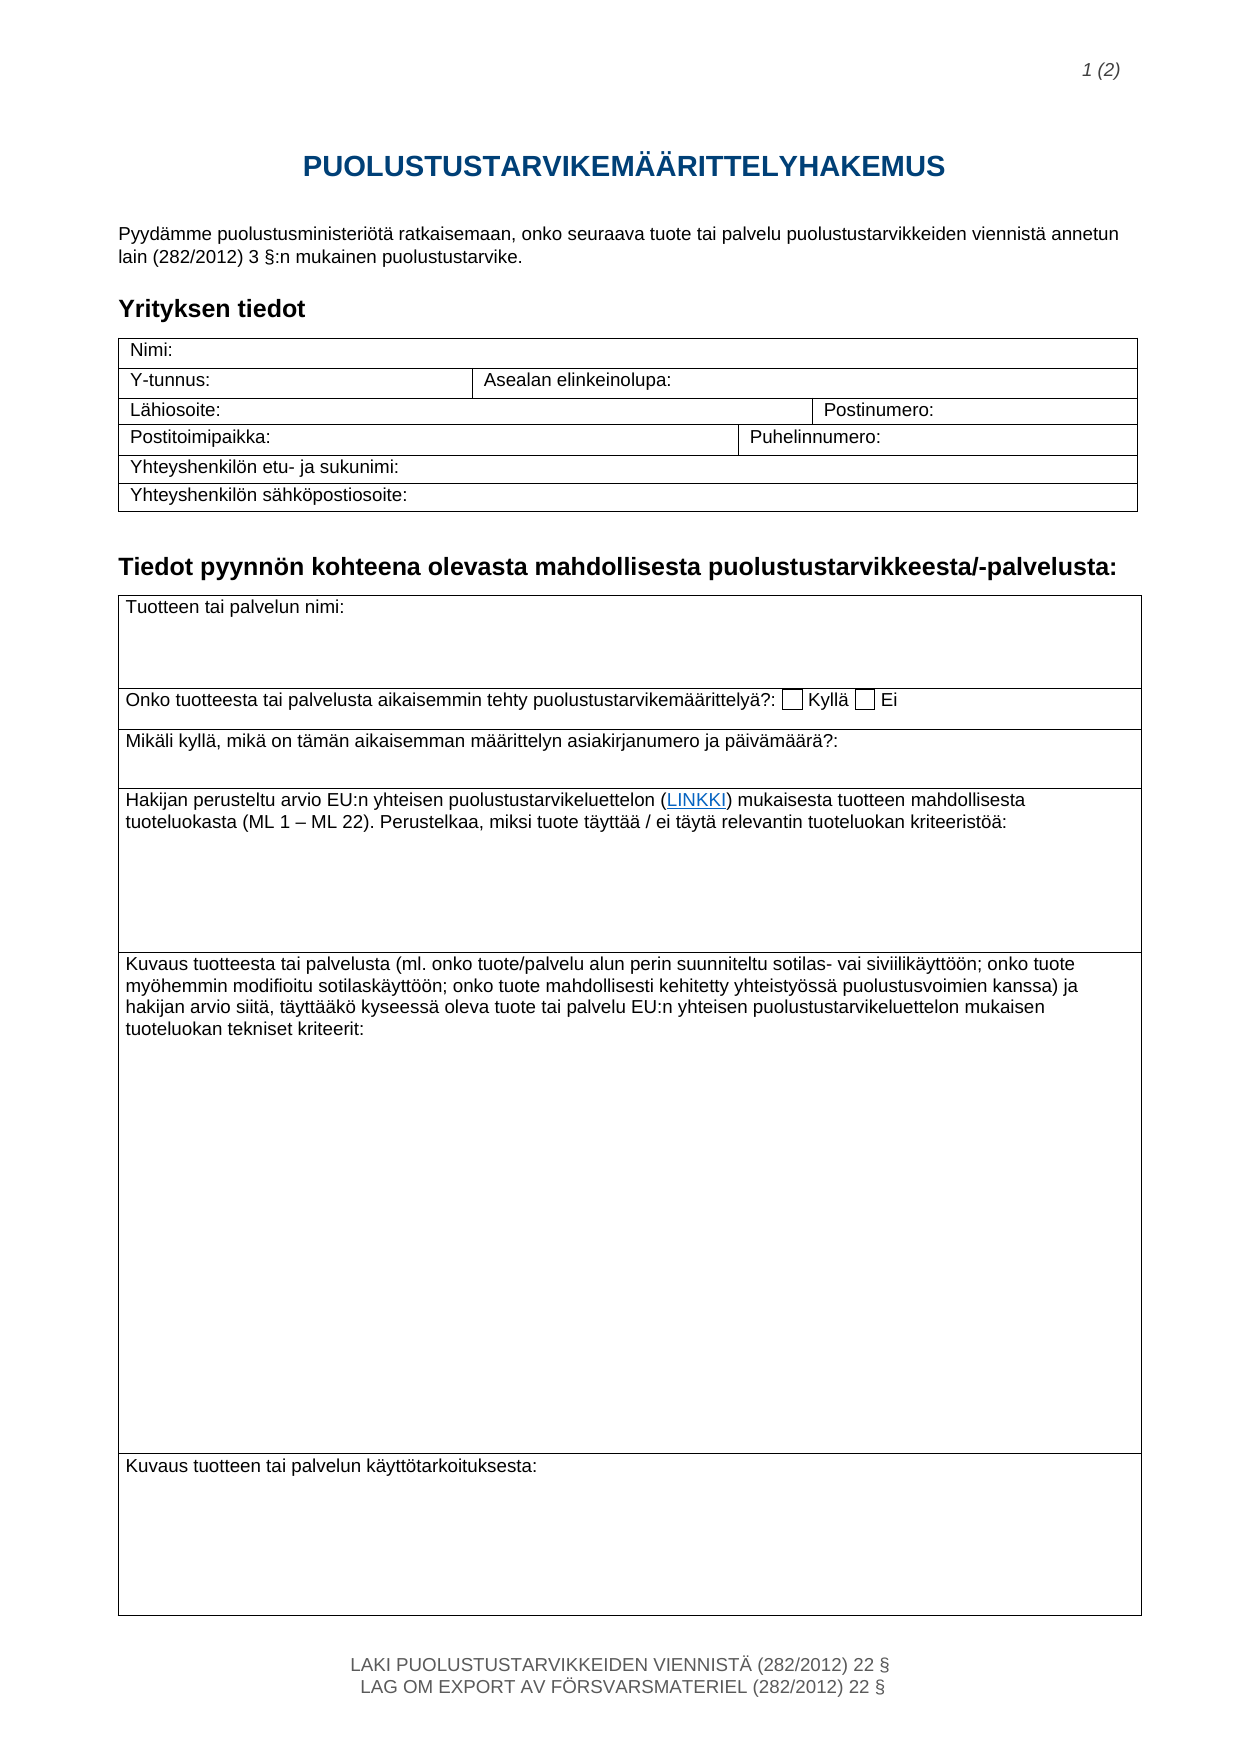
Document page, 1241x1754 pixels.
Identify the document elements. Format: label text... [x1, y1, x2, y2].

table_cell Kuvaus tuotteen tai palvelun käyttötarkoituksesta: [119, 1454, 1141, 1615]
table_cell Puhelinnumero: [739, 425, 1137, 455]
table_cell Mikäli kyllä, mikä on tämän aikaisemman määrittelyn asiakirjanumero ja päivämäärä?: [119, 730, 1141, 788]
table_header Tuotteen tai palvelun nimi: [119, 596, 1141, 687]
table_cell Kuvaus tuotteesta tai palvelusta (ml. onko tuote/palvelu alun perin suunniteltu sotilas- vai siviilikäyttöön; onko tuote myöhemmin modifioitu sotilaskäyttöön; onko tuote mahdollisesti kehitetty yhteistyössä puolustusvoimien kanssa) ja hakijan arvio siitä, täyttääkö kyseessä oleva tuote tai palvelu EU:n yhteisen puolustustarvikeluettelon mukaisen tuoteluokan tekniset kriteerit: [119, 953, 1141, 1453]
table_cell Postinumero: [813, 399, 1137, 424]
subtitle Yrityksen tiedot [118, 294, 1122, 323]
table_cell Y-tunnus: [119, 369, 472, 397]
table_cell Postitoimipaikka: [119, 425, 738, 455]
table_cell Lähiosoite: [119, 399, 812, 424]
table_cell Yhteyshenkilön sähköpostiosoite: [119, 484, 1137, 511]
subtitle Tiedot pyynnön kohteena olevasta mahdollisesta puolustustarvikkeesta/-palvelusta: [118, 552, 1122, 580]
table_cell Onko tuotteesta tai palvelusta aikaisemmin tehty puolustustarvikemäärittelyä?: Kyllä Ei [119, 689, 1141, 729]
table_cell Asealan elinkeinolupa: [473, 369, 1137, 397]
text Pyydämme puolustusministeriötä ratkaisemaan, onko seuraava tuote tai palvelu puolustustarvikkeiden viennistä annetun lain (282/2012) 3 §:n mukainen puolustustarvike. [118, 222, 1122, 267]
subtitle PUOLUSTUSTARVIKEMÄÄRITTELYHAKEMUS [118, 149, 1122, 182]
table_header Nimi: [119, 339, 1137, 368]
table_cell Yhteyshenkilön etu- ja sukunimi: [119, 456, 1137, 482]
table_cell Hakijan perusteltu arvio EU:n yhteisen puolustustarvikeluettelon (LINKKI) mukaisesta tuotteen mahdollisesta tuoteluokasta (ML 1 – ML 22). Perustelkaa, miksi tuote täyttää / ei täytä relevantin tuoteluokan kriteeristöä: [119, 789, 1141, 952]
